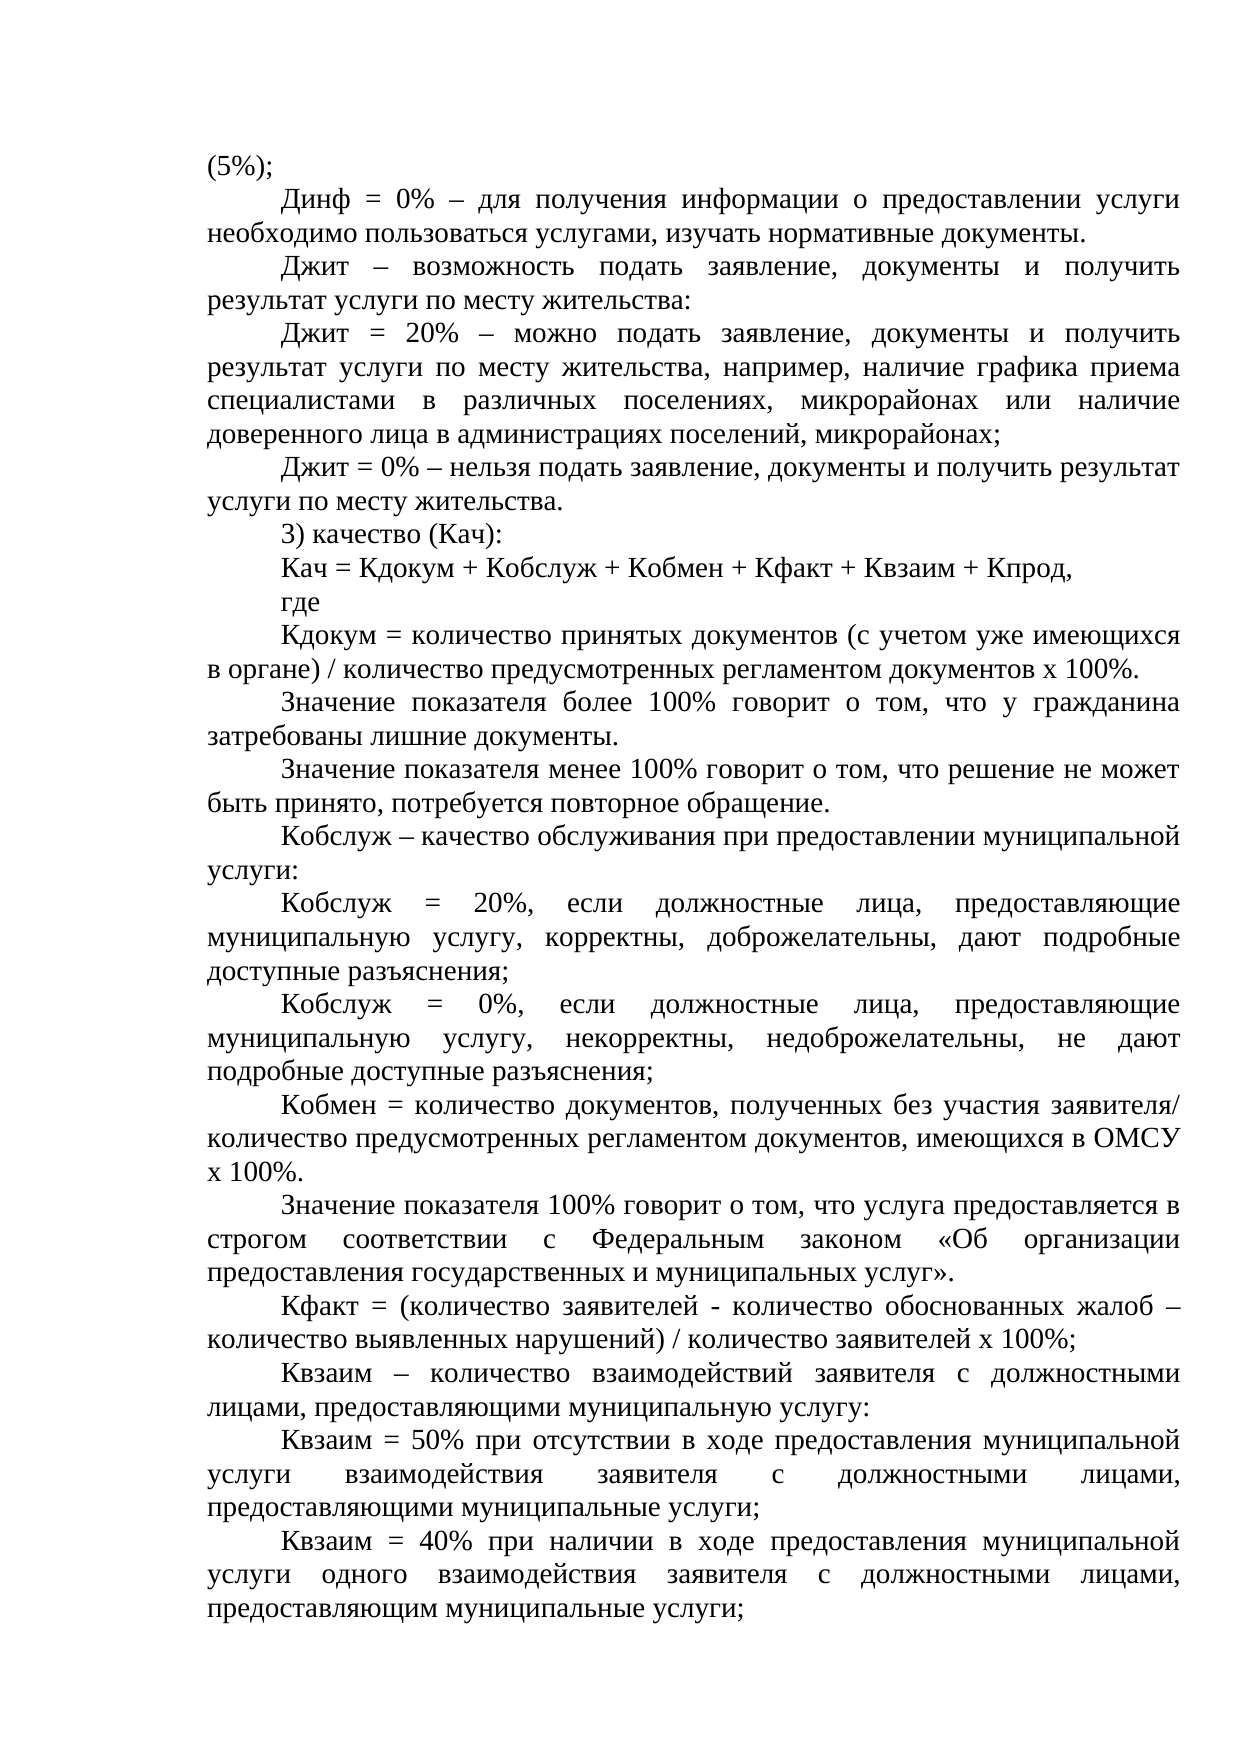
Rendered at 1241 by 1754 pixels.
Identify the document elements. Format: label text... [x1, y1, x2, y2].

text Значение показателя 100% говорит о том, что услуга предоставляется в строгом соответствии с Федеральным законом «Об организации предоставления государственных и муниципальных услуг». [207, 1187, 1181, 1288]
text Джит – возможность подать заявление, документы и получить результат услуги по месту жительства: [207, 248, 1181, 315]
text Значение показателя более 100% говорит о том, что у гражданина затребованы лишние документы. [207, 684, 1181, 751]
text Кобслуж – качество обслуживания при предоставлении муниципальной услуги: [207, 818, 1181, 886]
text Кач = Кдокум + Кобслуж + Кобмен + Кфакт + Квзаим + Кпрод, [207, 550, 1181, 584]
text Кобслуж = 20%, если должностные лица, предоставляющие муниципальную услугу, корректны, доброжелательны, дают подробные доступные разъяснения; [207, 886, 1181, 986]
text Квзаим = 40% при наличии в ходе предоставления муниципальной услуги одного взаимодействия заявителя с должностными лицами, предоставляющим муниципальные услуги; [207, 1523, 1181, 1623]
text Динф = 0% – для получения информации о предоставлении услуги необходимо пользоваться услугами, изучать нормативные документы. [207, 181, 1181, 248]
text Значение показателя менее 100% говорит о том, что решение не может быть принято, потребуется повторное обращение. [207, 751, 1181, 818]
text Кдокум = количество принятых документов (с учетом уже имеющихся в органе) / количество предусмотренных регламентом документов x 100%. [207, 617, 1181, 684]
text Кобслуж = 0%, если должностные лица, предоставляющие муниципальную услугу, некорректны, недоброжелательны, не дают подробные доступные разъяснения; [207, 986, 1181, 1087]
text Джит = 20% – можно подать заявление, документы и получить результат услуги по месту жительства, например, наличие графика приема специалистами в различных поселениях, микрорайонах или наличие доверенного лица в администрациях поселений, микрорайонах; [207, 315, 1181, 449]
text Кфакт = (количество заявителей - количество обоснованных жалоб – количество выявленных нарушений) / количество заявителей x 100%; [207, 1288, 1181, 1355]
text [207, 148, 1181, 181]
text Джит = 0% – нельзя подать заявление, документы и получить результат услуги по месту жительства. [207, 449, 1181, 517]
text где [207, 584, 1181, 617]
text Квзаим = 50% при отсутствии в ходе предоставления муниципальной услуги взаимодействия заявителя с должностными лицами, предоставляющими муниципальные услуги; [207, 1422, 1181, 1523]
text Кобмен = количество документов, полученных без участия заявителя/ количество предусмотренных регламентом документов, имеющихся в ОМСУ x 100%. [207, 1087, 1181, 1187]
text Квзаим – количество взаимодействий заявителя с должностными лицами, предоставляющими муниципальную услугу: [207, 1355, 1181, 1422]
text 3) качество (Кач): [207, 517, 1181, 550]
